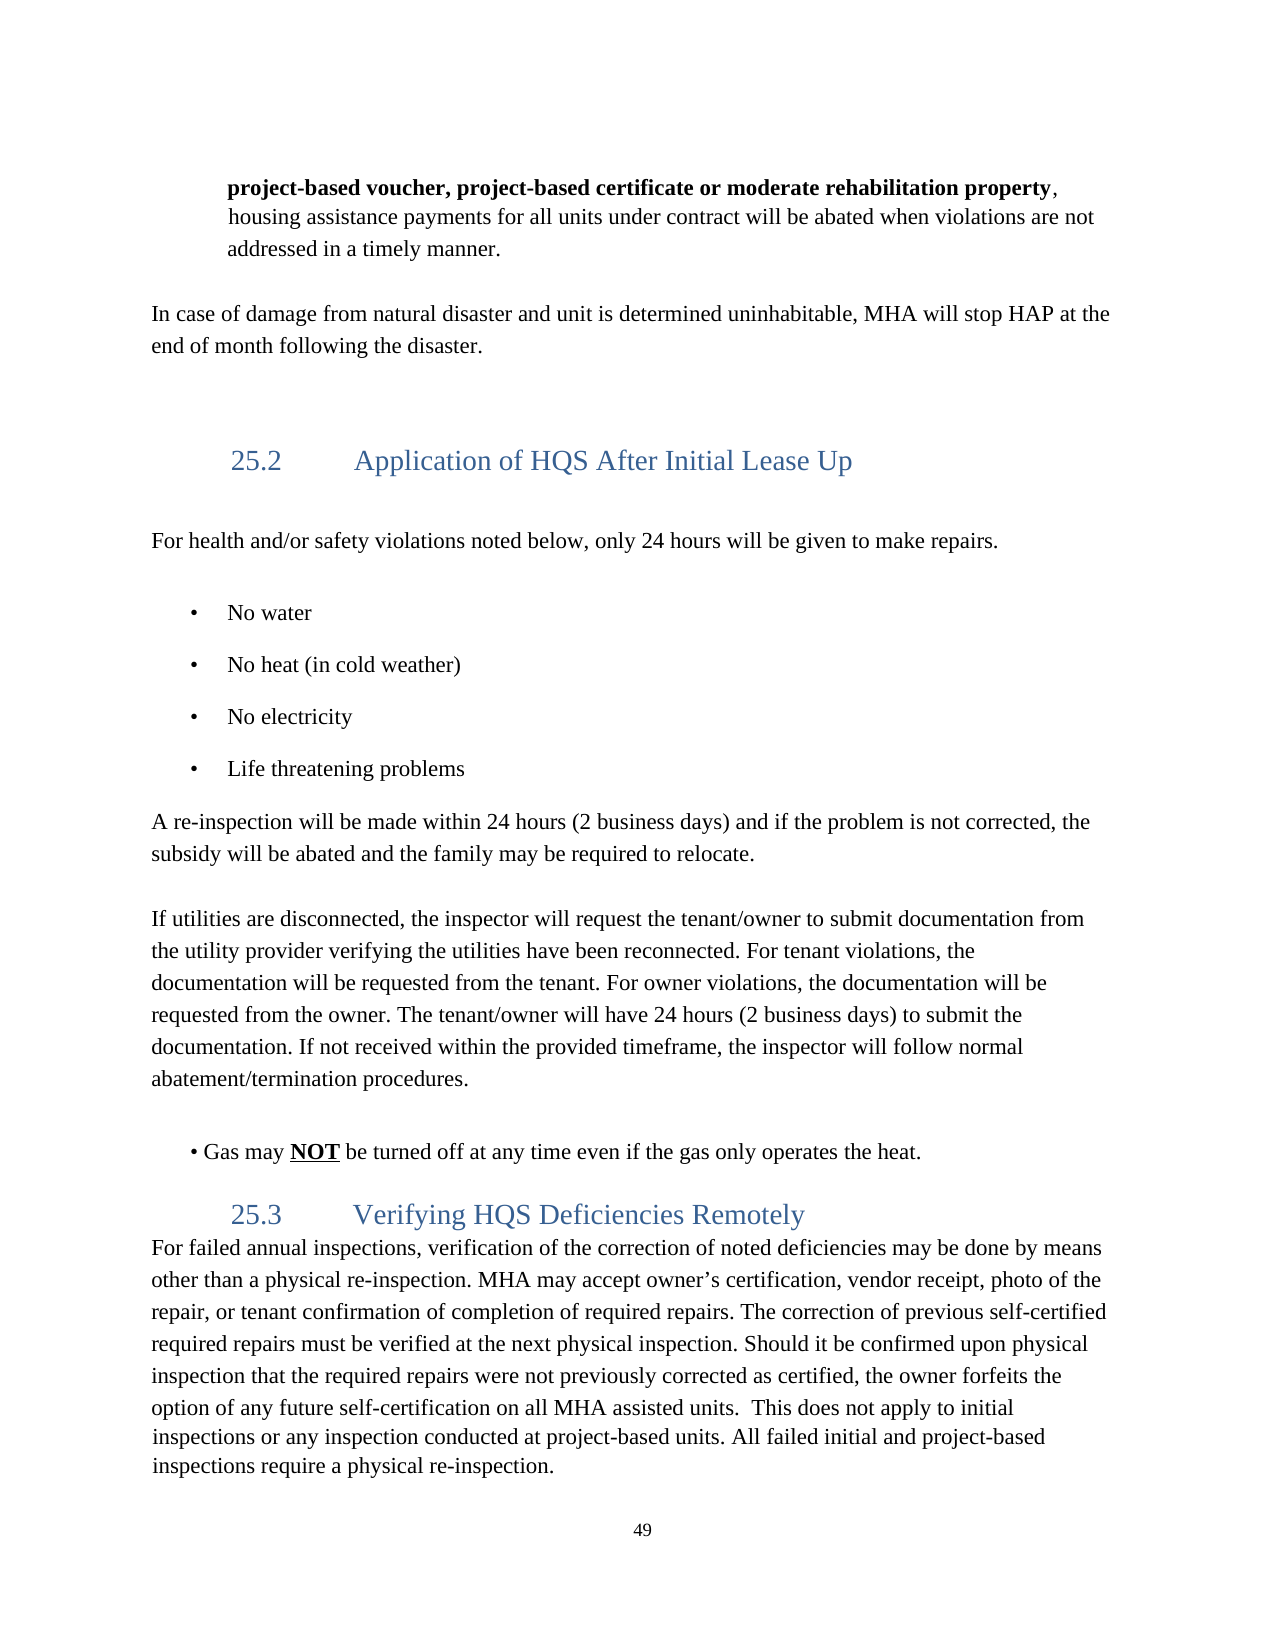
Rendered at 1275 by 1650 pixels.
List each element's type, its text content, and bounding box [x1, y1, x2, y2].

text documentation. If not received within the provided timeframe, the inspector will follow normal [151, 1033, 1122, 1060]
text requested from the owner. The tenant/owner will have 24 hours (2 business days) to submit the [151, 1001, 1122, 1028]
text option of any future self-certification on all MHA assisted units. This does not apply to initial inspections or any inspection conducted at project-based units. All failed initial and project-based inspections require a physical re-inspection. [151, 1394, 1122, 1478]
list No electricity [190, 703, 1122, 729]
subtitle 25.3 Verifying HQS Deficiencies Remotely [152, 1197, 1122, 1231]
list No heat (in cold weather) [190, 651, 1122, 678]
text subsidy will be abated and the family may be required to relocate. [151, 840, 1122, 866]
text the utility provider verifying the utilities have been reconnected. For tenant violations, the [151, 937, 1122, 964]
text other than a physical re-inspection. MHA may accept owner’s certification, vendor receipt, photo of the [151, 1266, 1122, 1293]
list No water [190, 599, 1122, 626]
text required repairs must be verified at the next physical inspection. Should it be confirmed upon physical [151, 1330, 1122, 1357]
text repair, or tenant confirmation of completion of required repairs. The correction of previous self-certified [151, 1298, 1122, 1324]
text inspection that the required repairs were not previously corrected as certified, the owner forfeits the [151, 1362, 1122, 1388]
text • Gas may NOT be turned off at any time even if the gas only operates the heat. [190, 1138, 1122, 1164]
text end of month following the disaster. [151, 332, 1122, 359]
text abatement/termination procedures. [151, 1065, 1122, 1092]
text project-based voucher, project-based certificate or moderate rehabilitation property, housing assistance payments for all units under contract will be abated when violations are not [227, 174, 1122, 229]
text In case of damage from natural disaster and unit is determined uninhabitable, MHA will stop HAP at the [151, 300, 1122, 327]
text documentation will be requested from the tenant. For owner violations, the documentation will be [151, 969, 1122, 996]
subtitle 25.2 Application of HQS After Initial Lease Up [152, 443, 1122, 477]
text For health and/or safety violations noted below, only 24 hours will be given to make repairs. [151, 527, 1122, 553]
text For failed annual inspections, verification of the correction of noted deficiencies may be done by means [151, 1234, 1122, 1261]
text addressed in a timely manner. [227, 235, 1122, 261]
list Life threatening problems [190, 755, 1122, 781]
text If utilities are disconnected, the inspector will request the tenant/owner to submit documentation from [151, 906, 1122, 932]
text A re-inspection will be made within 24 hours (2 business days) and if the problem is not corrected, the [151, 808, 1122, 834]
